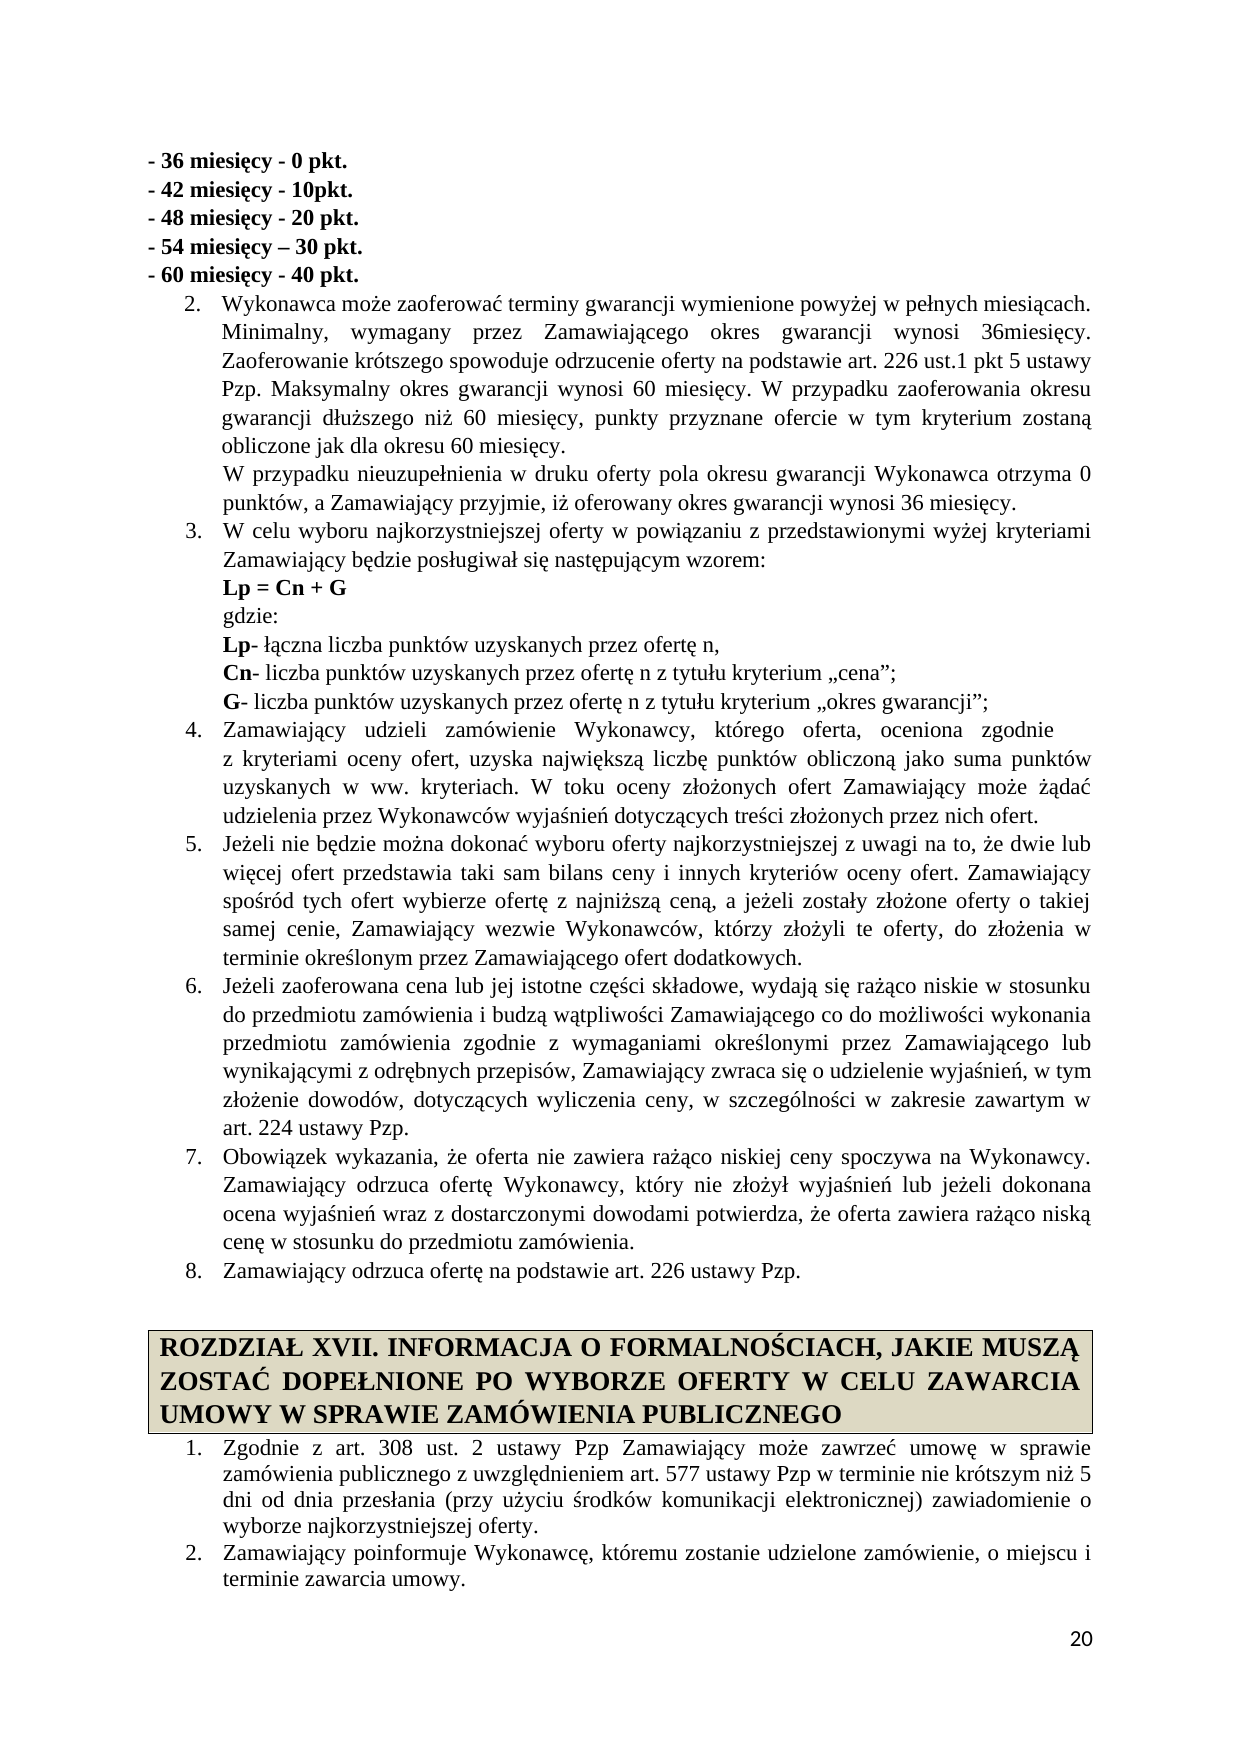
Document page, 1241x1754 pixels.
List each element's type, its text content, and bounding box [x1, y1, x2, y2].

list Zamawiający odrzuca ofertę na podstawie art. 226 ustawy Pzp. [185, 1257, 1093, 1283]
list Jeżeli zaoferowana cena lub jej istotne części składowe, wydają się rażąco niskie w stosunku do przedmiotu zamówienia i budzą wątpliwości Zamawiającego co do możliwości wykonania przedmiotu zamówienia zgodnie z wymaganiami określonymi przez Zamawiającego lub wynikającymi z odrębnych przepisów, Zamawiający zwraca się o udzielenie wyjaśnień, w tym złożenie dowodów, dotyczących wyliczenia ceny, w szczególności w zakresie zawartym w art. 224 ustawy Pzp. [185, 972, 1093, 1141]
list gdzie: [223, 603, 1093, 629]
text - 42 miesięcy - 10pkt. [148, 176, 1093, 202]
list Cn- liczba punktów uzyskanych przez ofertę n z tytułu kryterium „cena”; [223, 659, 1093, 686]
list W celu wyboru najkorzystniejszej oferty w powiązaniu z przedstawionymi wyżej kryteriami Zamawiający będzie posługiwał się następującym wzorem: [185, 517, 1093, 572]
list Lp = Cn + G [223, 574, 1093, 601]
text - 48 miesięcy - 20 pkt. [148, 204, 1093, 231]
list Zamawiający udzieli zamówienie Wykonawcy, którego oferta, oceniona zgodnie z kryteriami oceny ofert, uzyska największą liczbę punktów obliczoną jako suma punktów uzyskanych w ww. kryteriach. W toku oceny złożonych ofert Zamawiający może żądać udzielenia przez Wykonawców wyjaśnień dotyczących treści złożonych przez nich ofert. [185, 716, 1093, 828]
list Zgodnie z art. 308 ust. 2 ustawy Pzp Zamawiający może zawrzeć umowę w sprawie zamówienia publicznego z uwzględnieniem art. 577 ustawy Pzp w terminie nie krótszym niż 5 dni od dnia przesłania (przy użyciu środków komunikacji elektronicznej) zawiadomienie o wyborze najkorzystniejszej oferty. [185, 1434, 1093, 1539]
text - 36 miesięcy - 0 pkt. [148, 148, 1093, 174]
list Lp- łączna liczba punktów uzyskanych przez ofertę n, [223, 631, 1093, 657]
list Jeżeli nie będzie można dokonać wyboru oferty najkorzystniejszej z uwagi na to, że dwie lub więcej ofert przedstawia taki sam bilans ceny i innych kryteriów oceny ofert. Zamawiający spośród tych ofert wybierze ofertę z najniższą ceną, a jeżeli zostały złożone oferty o takiej samej cenie, Zamawiający wezwie Wykonawców, którzy złożyli te oferty, do złożenia w terminie określonym przez Zamawiającego ofert dodatkowych. [185, 830, 1093, 970]
list G- liczba punktów uzyskanych przez ofertę n z tytułu kryterium „okres gwarancji”; [223, 688, 1093, 714]
text - 60 miesięcy - 40 pkt. [148, 261, 1093, 288]
list W przypadku nieuzupełnienia w druku oferty pola okresu gwarancji Wykonawca otrzyma 0 punktów, a Zamawiający przyjmie, iż oferowany okres gwarancji wynosi 36 miesięcy. [223, 460, 1093, 515]
list Zamawiający poinformuje Wykonawcę, któremu zostanie udzielone zamówienie, o miejscu i terminie zawarcia umowy. [185, 1539, 1093, 1592]
text - 54 miesięcy – 30 pkt. [148, 233, 1093, 259]
list Wykonawca może zaoferować terminy gwarancji wymienione powyżej w pełnych miesiącach. Minimalny, wymagany przez Zamawiającego okres gwarancji wynosi 36miesięcy. Zaoferowanie krótszego spowoduje odrzucenie oferty na podstawie art. 226 ust.1 pkt 5 ustawy Pzp. Maksymalny okres gwarancji wynosi 60 miesięcy. W przypadku zaoferowania okresu gwarancji dłuższego niż 60 miesięcy, punkty przyznane ofercie w tym kryterium zostaną obliczone jak dla okresu 60 miesięcy. [184, 290, 1093, 458]
list Obowiązek wykazania, że oferta nie zawiera rażąco niskiej ceny spoczywa na Wykonawcy. Zamawiający odrzuca ofertę Wykonawcy, który nie złożył wyjaśnień lub jeżeli dokonana ocena wyjaśnień wraz z dostarczonymi dowodami potwierdza, że oferta zawiera rażąco niską cenę w stosunku do przedmiotu zamówienia. [185, 1143, 1093, 1254]
table_header ROZDZIAŁ XVII. INFORMACJA O FORMALNOŚCIACH, JAKIE MUSZĄ ZOSTAĆ DOPEŁNIONE PO WYBORZE OFERTY W CELU ZAWARCIA UMOWY W SPRAWIE ZAMÓWIENIA PUBLICZNEGO [149, 1331, 1092, 1432]
